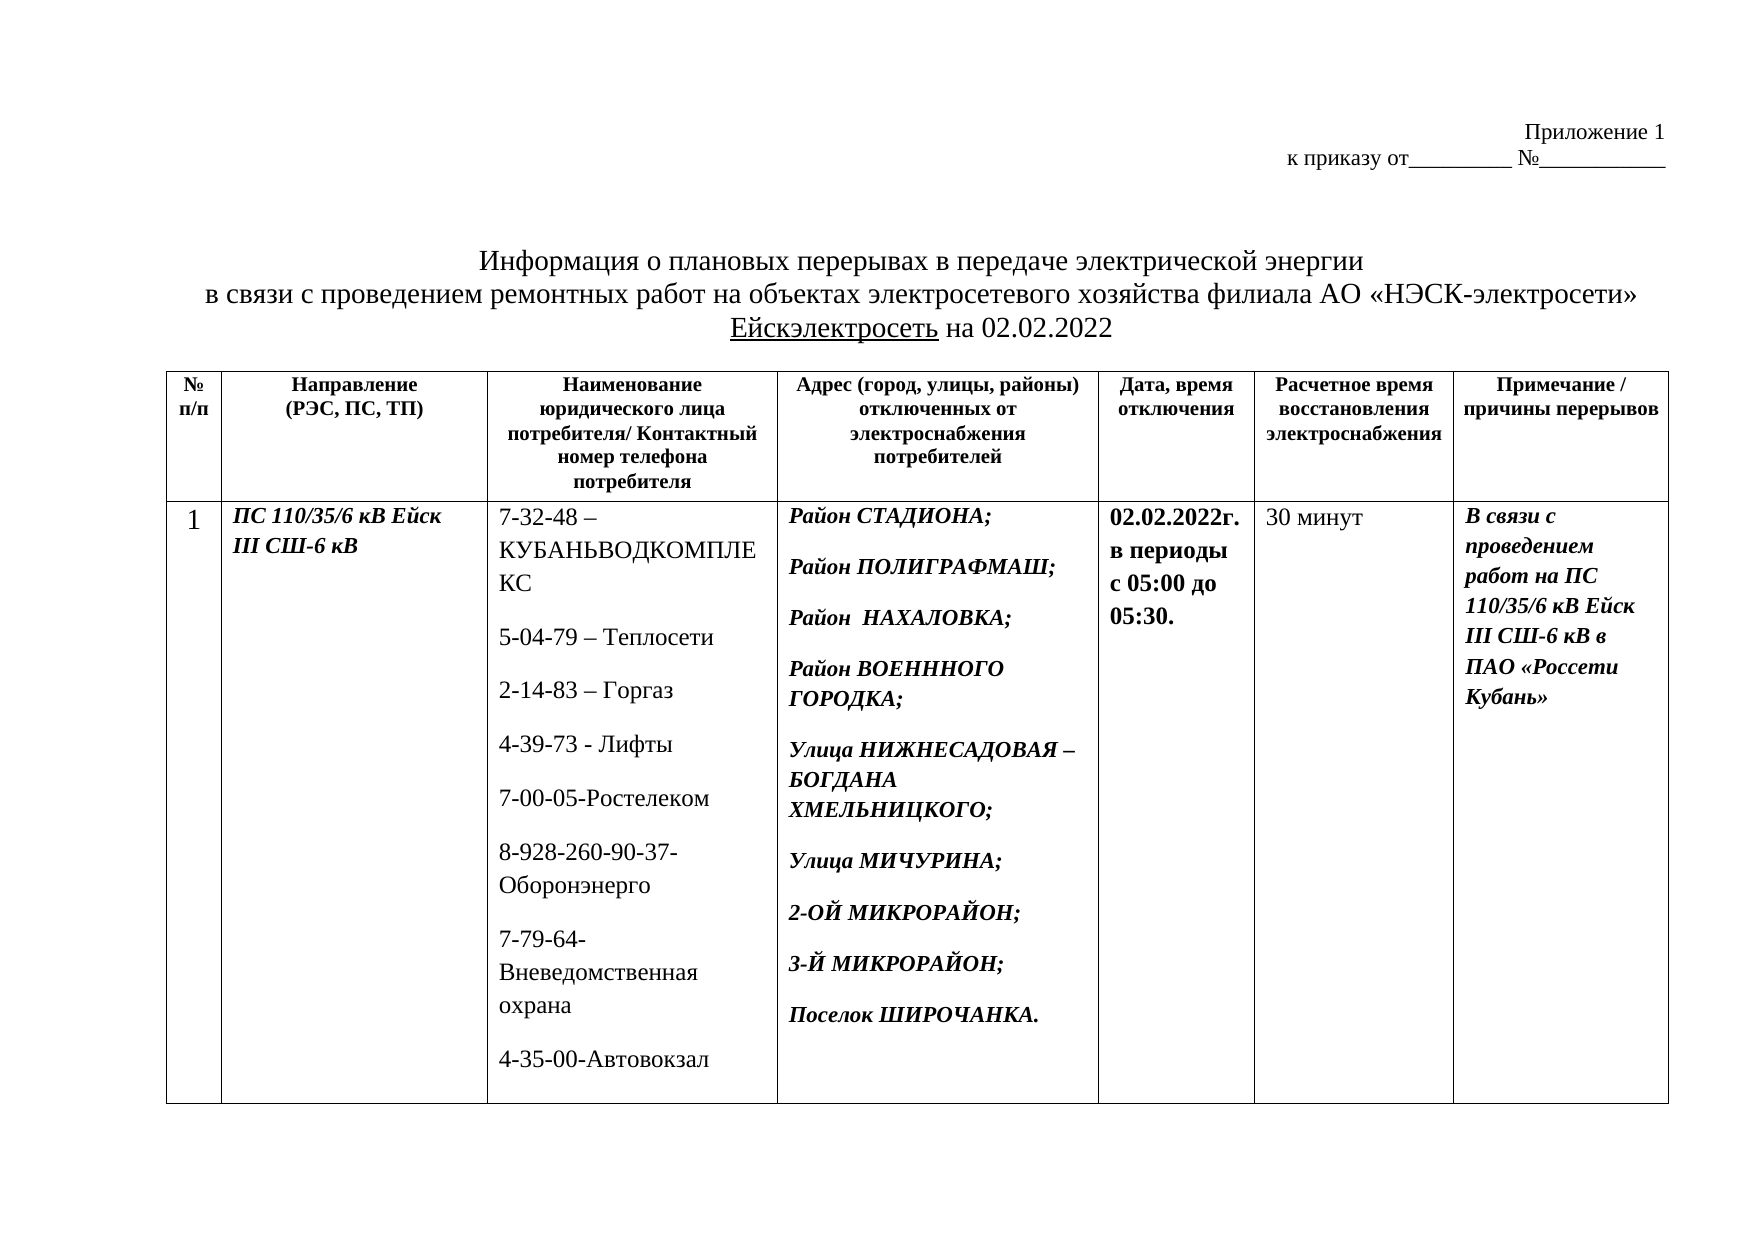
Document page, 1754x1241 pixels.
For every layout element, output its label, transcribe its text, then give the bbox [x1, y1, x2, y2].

table_header Примечание / причины перерывов [1454, 372, 1668, 501]
text к приказу от_________ №___________ [177, 144, 1665, 171]
text Информация о плановых перерывах в передаче электрической энергии [177, 243, 1665, 277]
table_header Направление (РЭС, ПС, ТП) [222, 372, 487, 501]
table_header Дата, время отключения [1099, 372, 1254, 501]
text в связи с проведением ремонтных работ на объектах электросетевого хозяйства филиала АО «НЭСК-электросети» Ейскэлектросеть на 02.02.2022 [177, 277, 1665, 344]
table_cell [1454, 502, 1668, 1103]
table_header Адрес (город, улицы, районы) отключенных от электроснабжения потребителей [778, 372, 1098, 501]
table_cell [222, 502, 487, 1103]
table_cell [778, 502, 1098, 1103]
table_header № п/п [167, 372, 221, 501]
table_cell 1 [167, 502, 221, 1103]
table_cell 30 минут [1255, 502, 1453, 1103]
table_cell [488, 502, 777, 1103]
table_header Наименование юридического лица потребителя/ Контактный номер телефона потребителя [488, 372, 777, 501]
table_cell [1099, 502, 1254, 1103]
text Приложение 1 [177, 118, 1665, 144]
table_header Расчетное время восстановления электроснабжения [1255, 372, 1453, 501]
